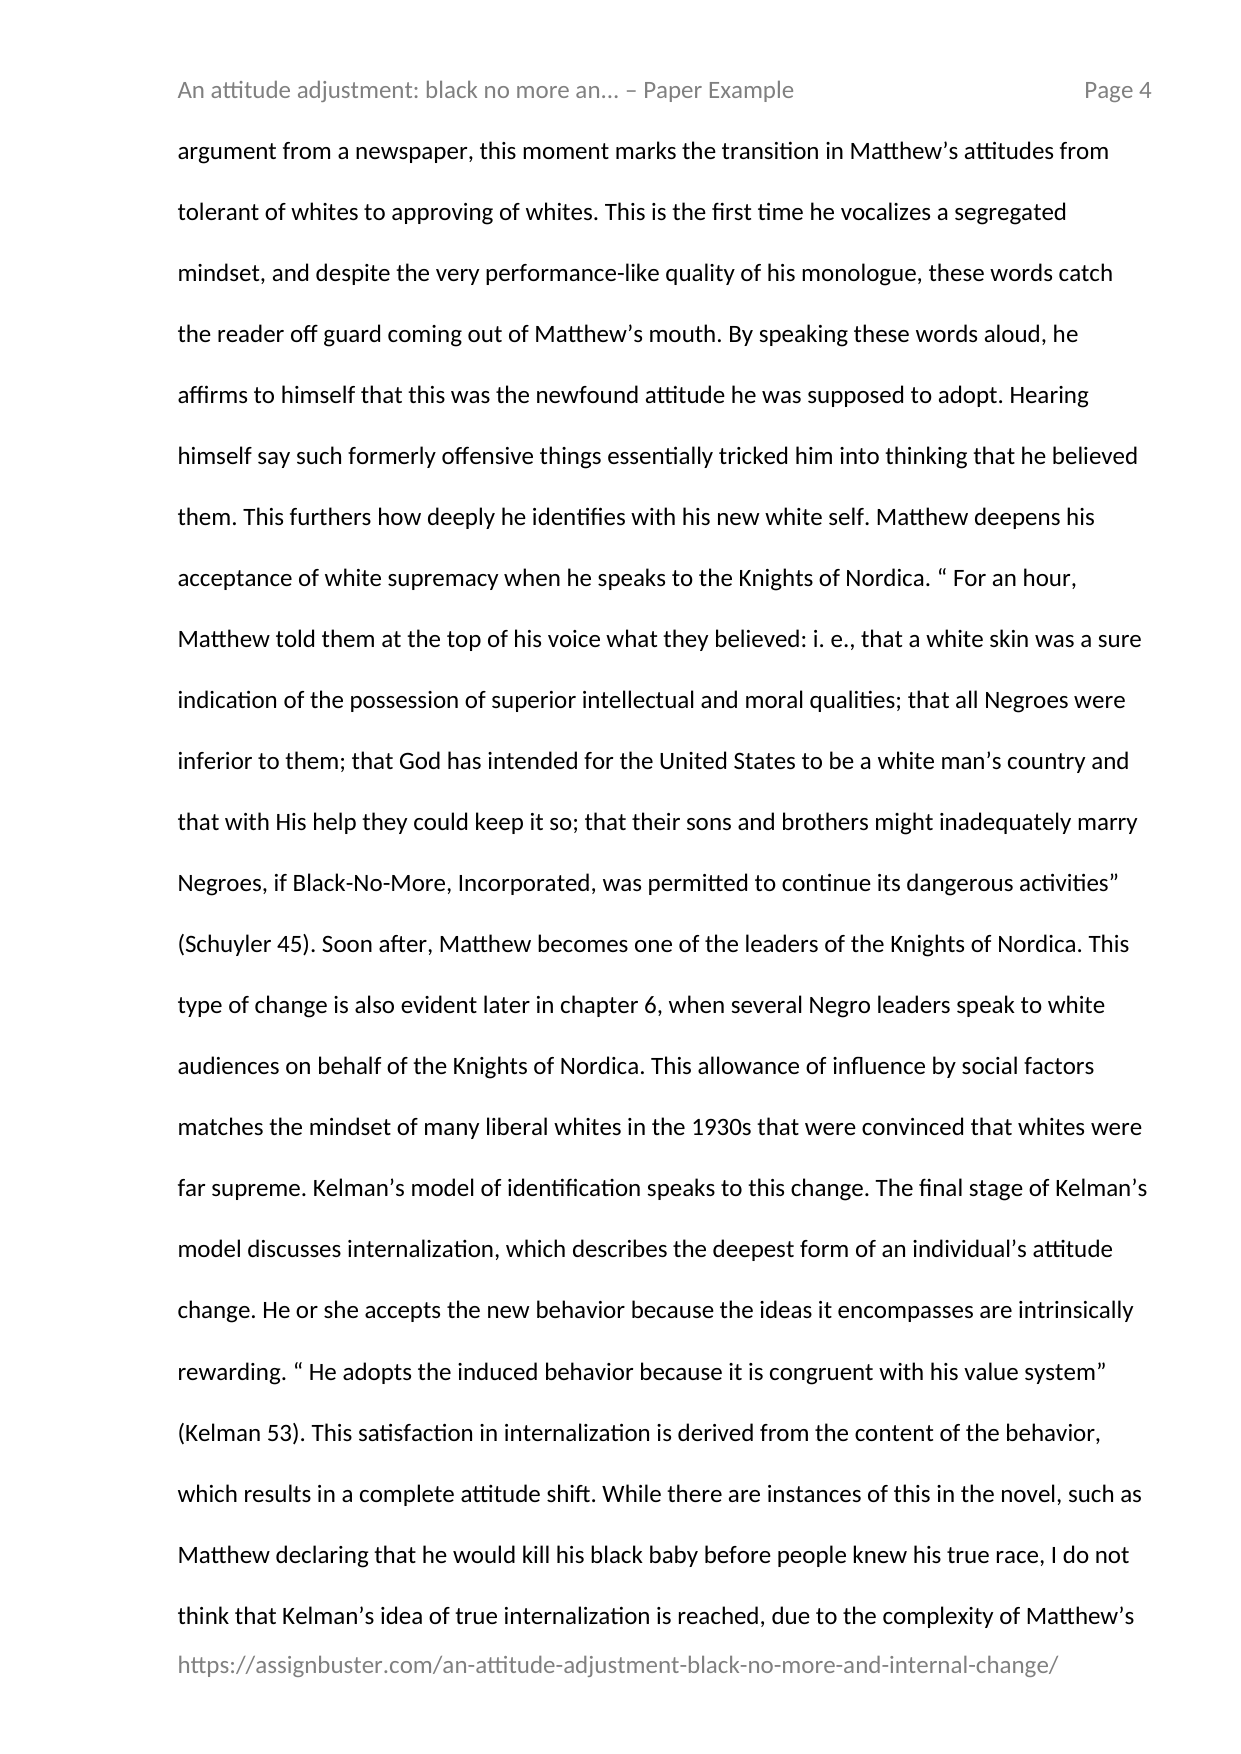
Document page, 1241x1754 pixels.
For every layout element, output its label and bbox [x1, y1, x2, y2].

text [177, 135, 1152, 1630]
